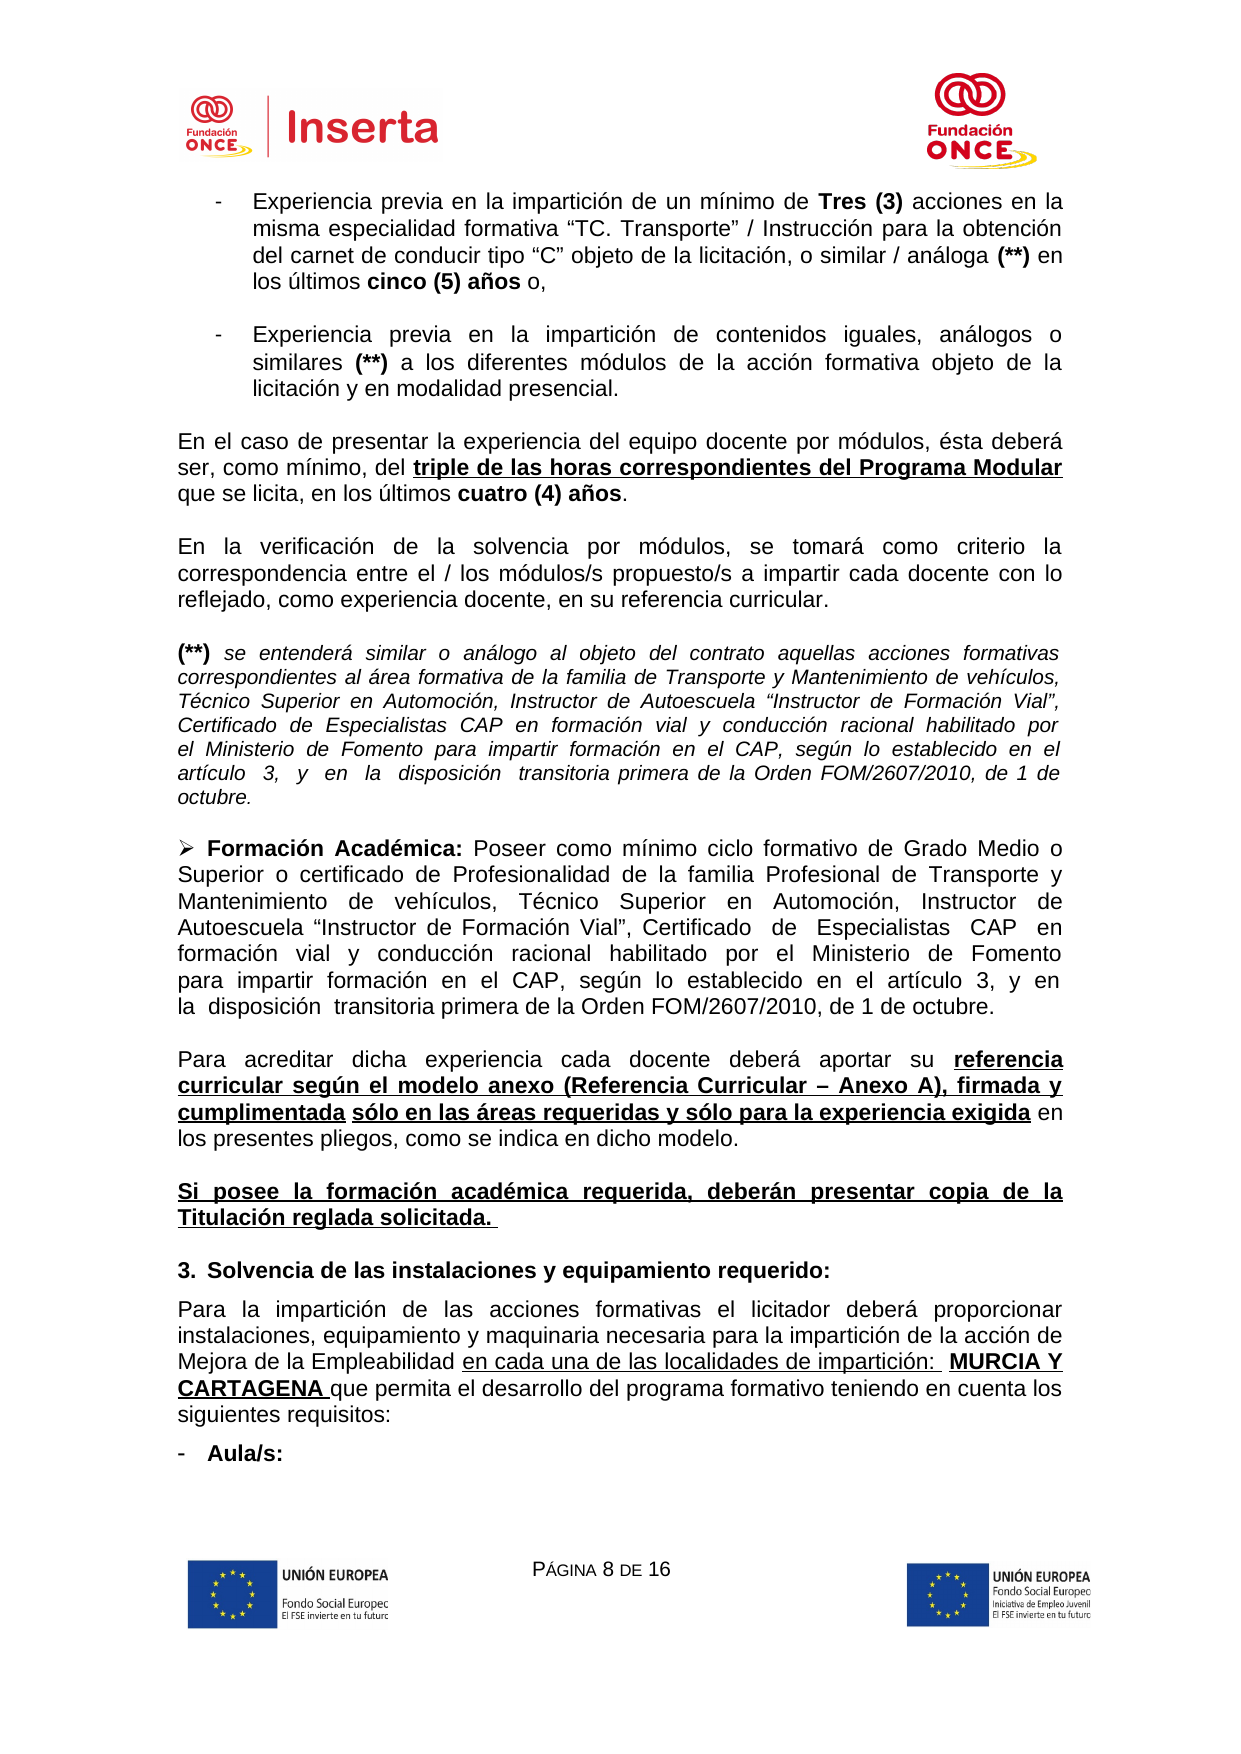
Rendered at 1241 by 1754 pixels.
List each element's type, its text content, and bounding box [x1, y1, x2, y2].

text En la verificación de la solvencia por módulos, se tomará como criterio la correspondencia entre el / los módulos/s propuesto/s a impartir cada docente con lo reflejado, como experiencia docente, en su referencia curricular. [177, 533, 1063, 612]
picture [179, 88, 443, 162]
text Si posee la formación académica requerida, deberán presentar copia de la Titulación reglada solicitada. [177, 1201, 1063, 1230]
text (**) se entenderá similar o análogo al objeto del contrato aquellas acciones formativas correspondientes al área formativa de la familia de Transporte y Mantenimiento de vehículos, Técnico Superior en Automoción, Instructor de Autoescuela “Instructor de Formación Vial”, Certificado de Especialistas CAP en formación vial y conducción racional habilitado por el Ministerio de Fomento para impartir formación en el CAP, según lo establecido en el artículo 3, y en la disposición transitoria primera de la Orden FOM/2607/2010, de 1 de octubre. [177, 638, 1063, 809]
text En el caso de presentar la experiencia del equipo docente por módulos, ésta deberá ser, como mínimo, del triple de las horas correspondientes del Programa Modular que se licita, en los últimos cuatro (4) años. [177, 428, 1063, 507]
picture [186, 1558, 388, 1630]
picture [926, 73, 1037, 169]
list Solvencia de las instalaciones y equipamiento requerido: [177, 1257, 1063, 1283]
text Para la impartición de las acciones formativas el licitador deberá proporcionar instalaciones, equipamiento y maquinaria necesaria para la impartición de la acción de Mejora de la Empleabilidad en cada una de las localidades de impartición: MURCIA Y CARTAGENA que permita el desarrollo del programa formativo teniendo en cuenta los siguientes requisitos: [177, 1296, 1063, 1427]
list Aula/s: [177, 1440, 1063, 1466]
text Para acreditar dicha experiencia cada docente deberá aportar su referencia curricular según el modelo anexo (Referencia Curricular – Anexo A), firmada y cumplimentada sólo en las áreas requeridas y sólo para la experiencia exigida en los presentes pliegos, como se indica en dicho modelo. [177, 1046, 1063, 1095]
picture [905, 1561, 1091, 1628]
text Si posee la formación académica requerida, deberán presentar copia de la Titulación reglada solicitada. [177, 1178, 1063, 1200]
list Experiencia previa en la impartición de un mínimo de Tres (3) acciones en la misma especialidad formativa “TC. Transporte” / Instrucción para la obtención del carnet de conducir tipo “C” objeto de la licitación, o similar / análoga (**) en los últimos cinco (5) años o, [215, 187, 1063, 294]
list Experiencia previa en la impartición de contenidos iguales, análogos o similares (**) a los diferentes módulos de la acción formativa objeto de la licitación y en modalidad presencial. [215, 321, 1063, 401]
text Para acreditar dicha experiencia cada docente deberá aportar su referencia curricular según el modelo anexo (Referencia Curricular – Anexo A), firmada y cumplimentada sólo en las áreas requeridas y sólo para la experiencia exigida en los presentes pliegos, como se indica en dicho modelo. [177, 1096, 1063, 1151]
list Formación Académica: Poseer como mínimo ciclo formativo de Grado Medio o Superior o certificado de Profesionalidad de la familia Profesional de Transporte y Mantenimiento de vehículos, Técnico Superior en Automoción, Instructor de Autoescuela “Instructor de Formación Vial”, Certificado de Especialistas CAP en formación vial y conducción racional habilitado por el Ministerio de Fomento para impartir formación en el CAP, según lo establecido en el artículo 3, y en la disposición transitoria primera de la Orden FOM/2607/2010, de 1 de octubre. [177, 835, 1063, 1019]
